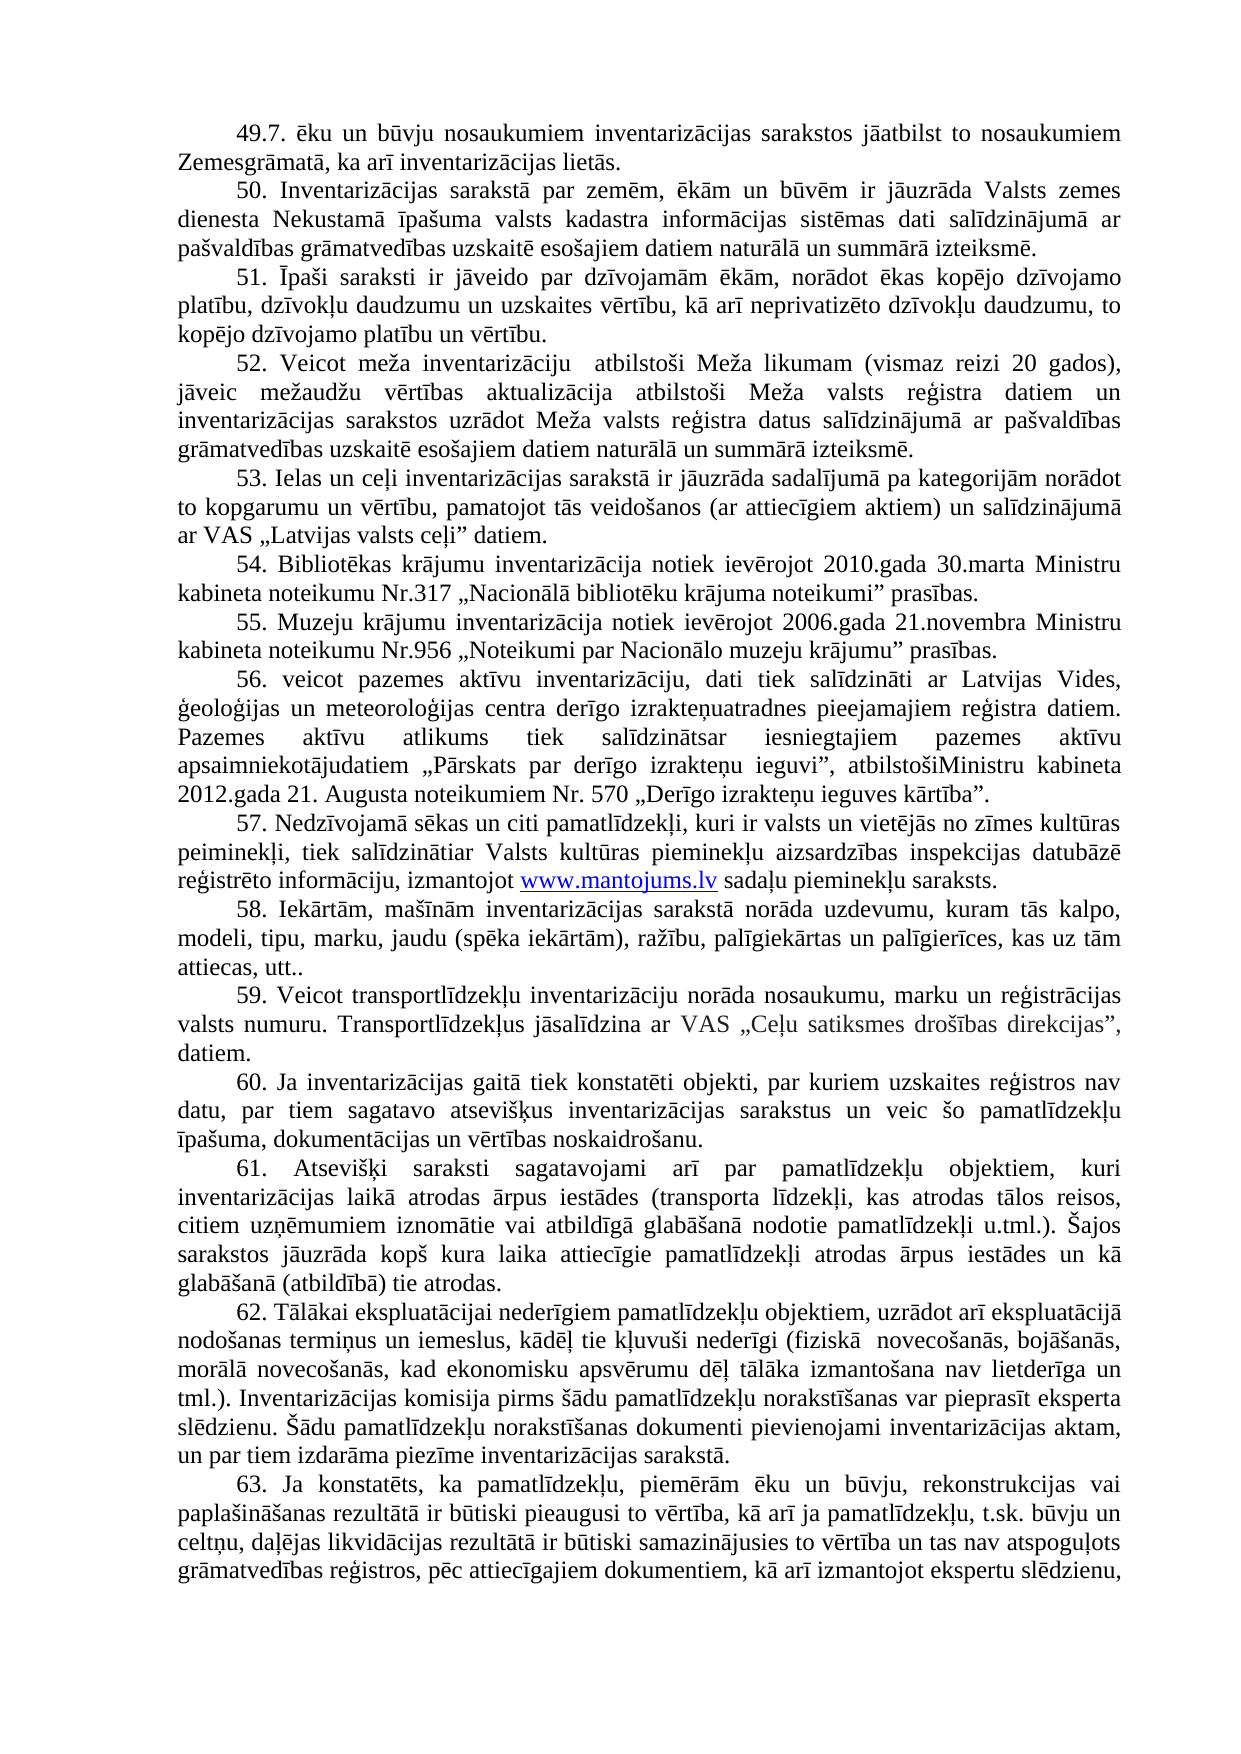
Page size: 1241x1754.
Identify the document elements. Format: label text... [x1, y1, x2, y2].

text 57. Nedzīvojamā sēkas un citi pamatlīdzekļi, kuri ir valsts un vietējās no zīmes kultūras peiminekļi, tiek salīdzinātiar Valsts kultūras pieminekļu aizsardzības inspekcijas datubāzē reģistrēto informāciju, izmantojot www.mantojums.lv sadaļu pieminekļu saraksts. [177, 808, 1122, 894]
text 53. Ielas un ceļi inventarizācijas sarakstā ir jāuzrāda sadalījumā pa kategorijām norādot to kopgarumu un vērtību, pamatojot tās veidošanos (ar attiecīgiem aktiem) un salīdzinājumā ar VAS „Latvijas valsts ceļi” datiem. [177, 463, 1122, 549]
text 49.7. ēku un būvju nosaukumiem inventarizācijas sarakstos jāatbilst to nosaukumiem Zemesgrāmatā, ka arī inventarizācijas lietās. [177, 118, 1122, 176]
text 58. Iekārtām, mašīnām inventarizācijas sarakstā norāda uzdevumu, kuram tās kalpo, modeli, tipu, marku, jaudu (spēka iekārtām), ražību, palīgiekārtas un palīgierīces, kas uz tām attiecas, utt.. [177, 894, 1122, 981]
text 62. Tālākai ekspluatācijai nederīgiem pamatlīdzekļu objektiem, uzrādot arī ekspluatācijā nodošanas termiņus un iemeslus, kādēļ tie kļuvuši nederīgi (fiziskā novecošanās, bojāšanās, morālā novecošanās, kad ekonomisku apsvērumu dēļ tālāka izmantošana nav lietderīga un tml.). Inventarizācijas komisija pirms šādu pamatlīdzekļu norakstīšanas var pieprasīt eksperta slēdzienu. Šādu pamatlīdzekļu norakstīšanas dokumenti pievienojami inventarizācijas aktam, un par tiem izdarāma piezīme inventarizācijas sarakstā. [177, 1297, 1122, 1469]
text 61. Atsevišķi saraksti sagatavojami arī par pamatlīdzekļu objektiem, kuri inventarizācijas laikā atrodas ārpus iestādes (transporta līdzekļi, kas atrodas tālos reisos, citiem uzņēmumiem iznomātie vai atbildīgā glabāšanā nodotie pamatlīdzekļi u.tml.). Šajos sarakstos jāuzrāda kopš kura laika attiecīgie pamatlīdzekļi atrodas ārpus iestādes un kā glabāšanā (atbildībā) tie atrodas. [177, 1153, 1122, 1297]
text 55. Muzeju krājumu inventarizācija notiek ievērojot 2006.gada 21.novembra Ministru kabineta noteikumu Nr.956 „Noteikumi par Nacionālo muzeju krājumu” prasības. [177, 607, 1122, 664]
text 54. Bibliotēkas krājumu inventarizācija notiek ievērojot 2010.gada 30.marta Ministru kabineta noteikumu Nr.317 „Nacionālā bibliotēku krājuma noteikumi” prasības. [177, 549, 1122, 607]
text 50. Inventarizācijas sarakstā par zemēm, ēkām un būvēm ir jāuzrāda Valsts zemes dienesta Nekustamā īpašuma valsts kadastra informācijas sistēmas dati salīdzinājumā ar pašvaldības grāmatvedības uzskaitē esošajiem datiem naturālā un summārā izteiksmē. [177, 176, 1122, 262]
text 56. veicot pazemes aktīvu inventarizāciju, dati tiek salīdzināti ar Latvijas Vides, ģeoloģijas un meteoroloģijas centra derīgo izrakteņuatradnes pieejamajiem reģistra datiem. Pazemes aktīvu atlikums tiek salīdzinātsar iesniegtajiem pazemes aktīvu apsaimniekotājudatiem „Pārskats par derīgo izrakteņu ieguvi”, atbilstošiMinistru kabineta 2012.gada 21. Augusta noteikumiem Nr. 570 „Derīgo izrakteņu ieguves kārtība”. [177, 664, 1122, 808]
text 51. Īpaši saraksti ir jāveido par dzīvojamām ēkām, norādot ēkas kopējo dzīvojamo platību, dzīvokļu daudzumu un uzskaites vērtību, kā arī neprivatizēto dzīvokļu daudzumu, to kopējo dzīvojamo platību un vērtību. [177, 262, 1122, 348]
text 60. Ja inventarizācijas gaitā tiek konstatēti objekti, par kuriem uzskaites reģistros nav datu, par tiem sagatavo atsevišķus inventarizācijas sarakstus un veic šo pamatlīdzekļu īpašuma, dokumentācijas un vērtības noskaidrošanu. [177, 1067, 1122, 1153]
text 52. Veicot meža inventarizāciju atbilstoši Meža likumam (vismaz reizi 20 gados), jāveic mežaudžu vērtības aktualizācija atbilstoši Meža valsts reģistra datiem un inventarizācijas sarakstos uzrādot Meža valsts reģistra datus salīdzinājumā ar pašvaldības grāmatvedības uzskaitē esošajiem datiem naturālā un summārā izteiksmē. [177, 348, 1122, 463]
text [177, 1469, 1122, 1584]
text 59. Veicot transportlīdzekļu inventarizāciju norāda nosaukumu, marku un reģistrācijas valsts numuru. Transportlīdzekļus jāsalīdzina ar VAS „Ceļu satiksmes drošības direkcijas”, datiem. [177, 981, 1122, 1067]
